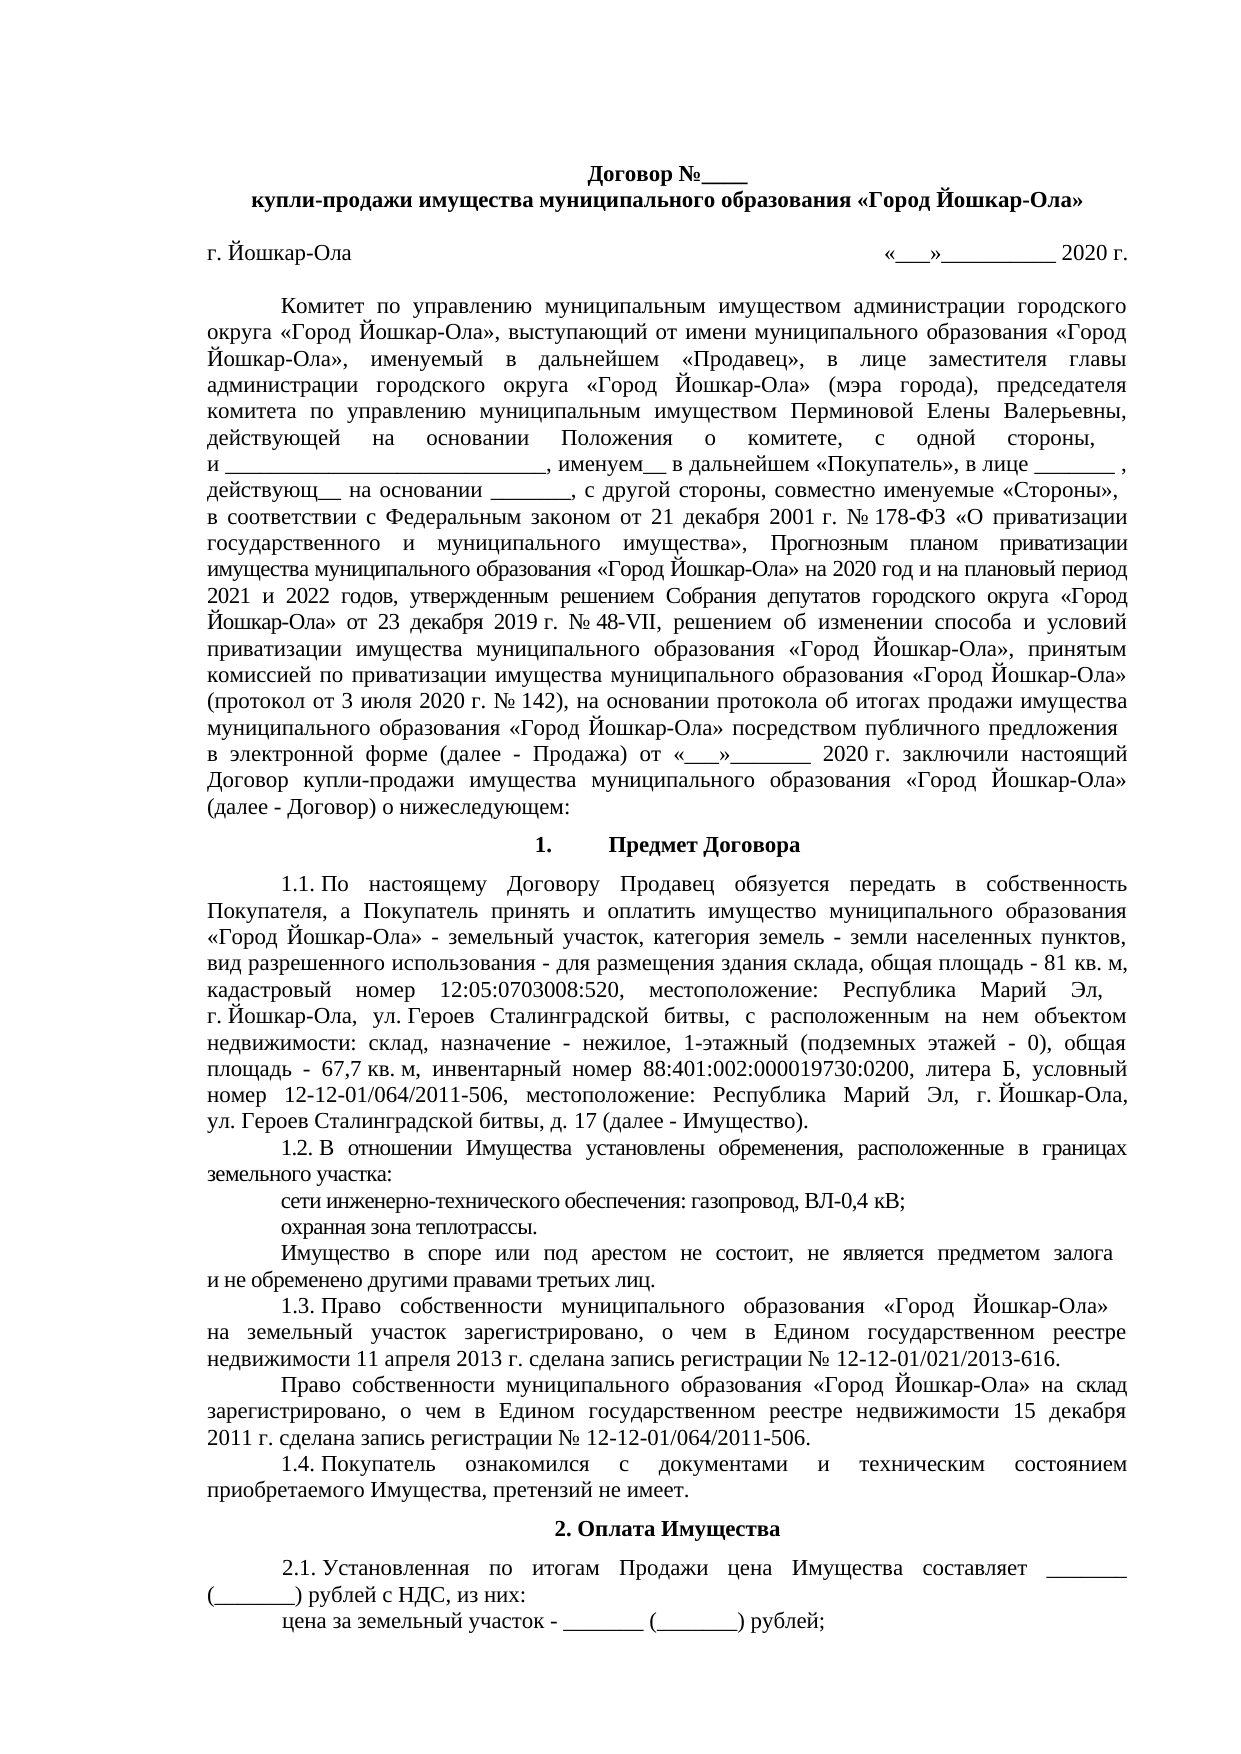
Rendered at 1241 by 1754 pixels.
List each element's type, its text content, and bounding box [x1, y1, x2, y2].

list Предмет Договора [207, 832, 1128, 858]
table_header «___»__________ 2020 г. [664, 239, 1139, 266]
text 1.1. По настоящему Договору Продавец обязуется передать в собственность Покупателя, а Покупатель принять и оплатить имущество муниципального образования «Город Йошкар-Ола» - земельный участок, категория земель - земли населенных пунктов, вид разрешенного использования - для размещения здания склада, общая площадь - 81 кв. м, кадастровый номер 12:05:0703008:520, местоположение: Республика Марий Эл, г. Йошкар-Ола, ул. Героев Сталинградской битвы, с расположенным на нем объектом недвижимости: склад, назначение - нежилое, 1-этажный (подземных этажей - 0), общая площадь - 67,7 кв. м, инвентарный номер 88:401:002:000019730:0200, литера Б, условный номер 12-12-01/064/2011-506, местоположение: Республика Марий Эл, г. Йошкар-Ола, ул. Героев Сталинградской битвы, д. 17 (далее - Имущество). [207, 870, 1128, 1134]
text цена за земельный участок - _______ (_______) рублей; [207, 1607, 1128, 1633]
subtitle купли-продажи имущества муниципального образования «Город Йошкар-Ола» [207, 187, 1128, 213]
text 2.1. Установленная по итогам Продажи цена Имущества составляет _______ (_______) рублей с НДС, из них: [207, 1554, 1128, 1607]
text 2. Оплата Имущества [207, 1515, 1128, 1542]
text Имущество в споре или под арестом не состоит, не является предметом залога и не обременено другими правами третьих лиц. [207, 1239, 1128, 1292]
text Право собственности муниципального образования «Город Йошкар-Ола» на склад зарегистрировано, о чем в Едином государственном реестре недвижимости 15 декабря 2011 г. сделана запись регистрации № 12-12-01/064/2011-506. [207, 1371, 1128, 1450]
text Комитет по управлению муниципальным имуществом администрации городского округа «Город Йошкар-Ола», выступающий от имени муниципального образования «Город Йошкар-Ола», именуемый в дальнейшем «Продавец», в лице заместителя главы администрации городского округа «Город Йошкар-Ола» (мэра города), председателя комитета по управлению муниципальным имуществом Перминовой Елены Валерьевны, действующей на основании Положения о комитете, с одной стороны, и ____________________________, именуем__ в дальнейшем «Покупатель», в лице _______ , действующ__ на основании _______, с другой стороны, совместно именуемые «Стороны», в соответствии с Федеральным законом от 21 декабря 2001 г. № 178-ФЗ «О приватизации государственного и муниципального имущества», Прогнозным планом приватизации имущества муниципального образования «Город Йошкар-Ола» на 2020 год и на плановый период 2021 и 2022 годов, утвержденным решением Собрания депутатов городского округа «Город Йошкар-Ола» от 23 декабря 2019 г. № 48-VII, решением об изменении способа и условий приватизации имущества муниципального образования «Город Йошкар-Ола», принятым комиссией по приватизации имущества муниципального образования «Город Йошкар-Ола» (протокол от 3 июля 2020 г. № 142), на основании протокола об итогах продажи имущества муниципального образования «Город Йошкар-Ола» посредством публичного предложения в электронной форме (далее - Продажа) от «___»_______ 2020 г. заключили настоящий Договор купли-продажи имущества муниципального образования «Город Йошкар-Ола» (далее - Договор) о нижеследующем: [207, 292, 1128, 819]
text 1.3. Право собственности муниципального образования «Город Йошкар-Ола» на земельный участок зарегистрировано, о чем в Едином государственном реестре недвижимости 11 апреля 2013 г. сделана запись регистрации № 12-12-01/021/2013-616. [207, 1292, 1128, 1371]
text сети инженерно-технического обеспечения: газопровод, ВЛ-0,4 кВ; [207, 1187, 1128, 1213]
text 1.4. Покупатель ознакомился с документами и техническим состоянием приобретаемого Имущества, претензий не имеет. [207, 1450, 1128, 1503]
text охранная зона теплотрассы. [207, 1213, 1128, 1239]
subtitle Договор №____ [207, 160, 1128, 187]
text 1.2. В отношении Имущества установлены обременения, расположенные в границах земельного участка: [207, 1134, 1128, 1187]
table_header г. Йошкар-Ола [196, 239, 664, 266]
